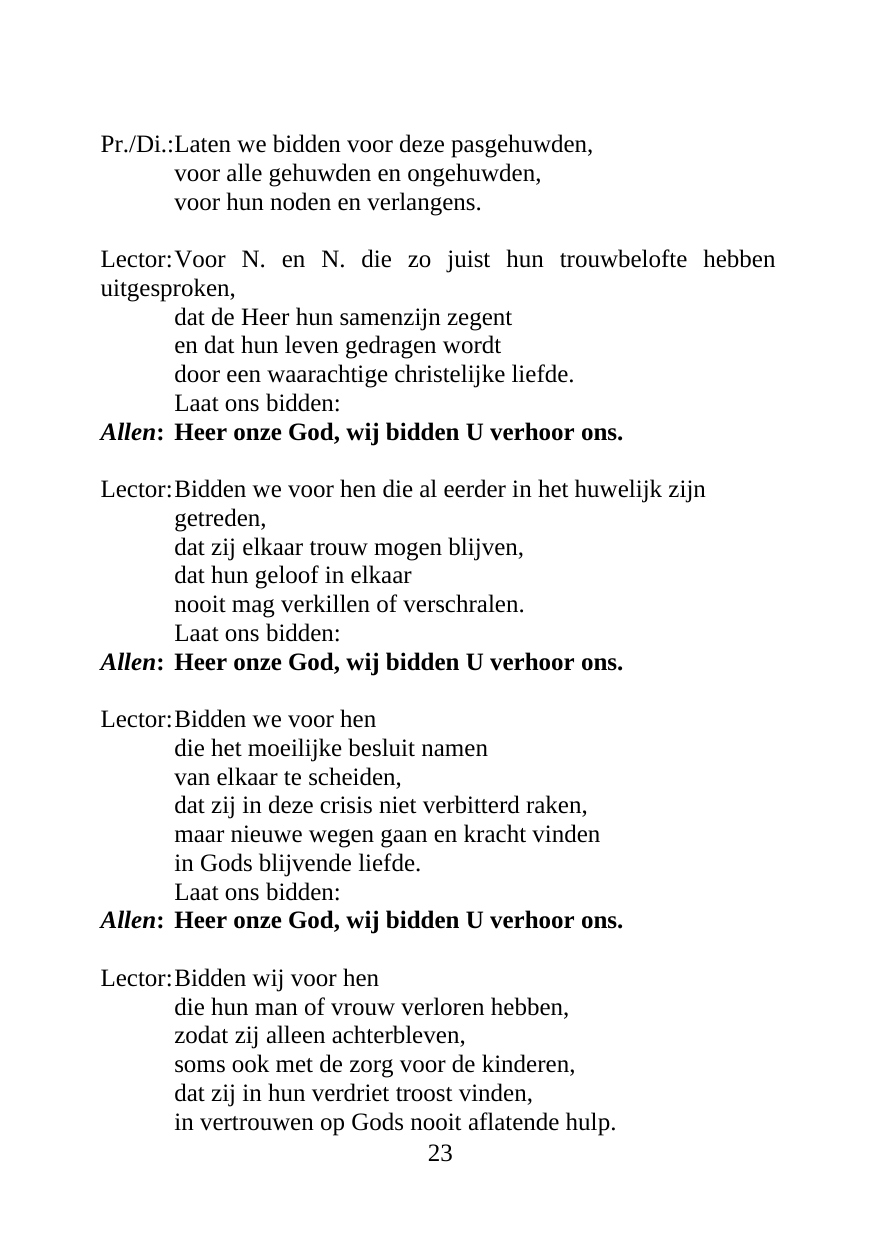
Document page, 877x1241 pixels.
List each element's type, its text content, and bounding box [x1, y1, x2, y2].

text soms ook met de zorg voor de kinderen, [100, 1049, 777, 1078]
text van elkaar te scheiden, [100, 762, 777, 790]
text zodat zij alleen achterbleven, [100, 1020, 777, 1049]
text dat zij in deze crisis niet verbitterd raken, [100, 790, 777, 819]
text dat de Heer hun samenzijn zegent [100, 302, 777, 330]
text in Gods blijvende liefde. [100, 848, 777, 877]
text dat zij elkaar trouw mogen blijven, [100, 532, 777, 560]
text Lector: Voor N. en N. die zo juist hun trouwbelofte hebben uitgesproken, [100, 244, 777, 302]
text nooit mag verkillen of verschralen. [100, 589, 777, 618]
text Allen: Heer onze God, wij bidden U verhoor ons. [100, 647, 777, 675]
text en dat hun leven gedragen wordt [100, 330, 777, 359]
text voor hun noden en verlangens. [100, 187, 777, 215]
text Lector: Bidden wij voor hen [100, 963, 777, 992]
text Allen: Heer onze God, wij bidden U verhoor ons. [100, 905, 777, 934]
text dat hun geloof in elkaar [100, 560, 777, 589]
text Lector: Bidden we voor hen [100, 704, 777, 733]
text Lector: Bidden we voor hen die al eerder in het huwelijk zijn [100, 474, 777, 503]
text Allen: Heer onze God, wij bidden U verhoor ons. [100, 417, 777, 445]
text die het moeilijke besluit namen [100, 733, 777, 762]
text getreden, [100, 503, 777, 532]
text door een waarachtige christelijke liefde. [100, 359, 777, 388]
text Pr./Di.: Laten we bidden voor deze pasgehuwden, [100, 129, 777, 158]
text Laat ons bidden: [100, 877, 777, 905]
text dat zij in hun verdriet troost vinden, [100, 1078, 777, 1107]
text Laat ons bidden: [100, 618, 777, 647]
text in vertrouwen op Gods nooit aflatende hulp. [100, 1107, 777, 1135]
text voor alle gehuwden en ongehuwden, [100, 158, 777, 187]
text Laat ons bidden: [100, 388, 777, 417]
text die hun man of vrouw verloren hebben, [100, 992, 777, 1020]
text maar nieuwe wegen gaan en kracht vinden [100, 819, 777, 848]
